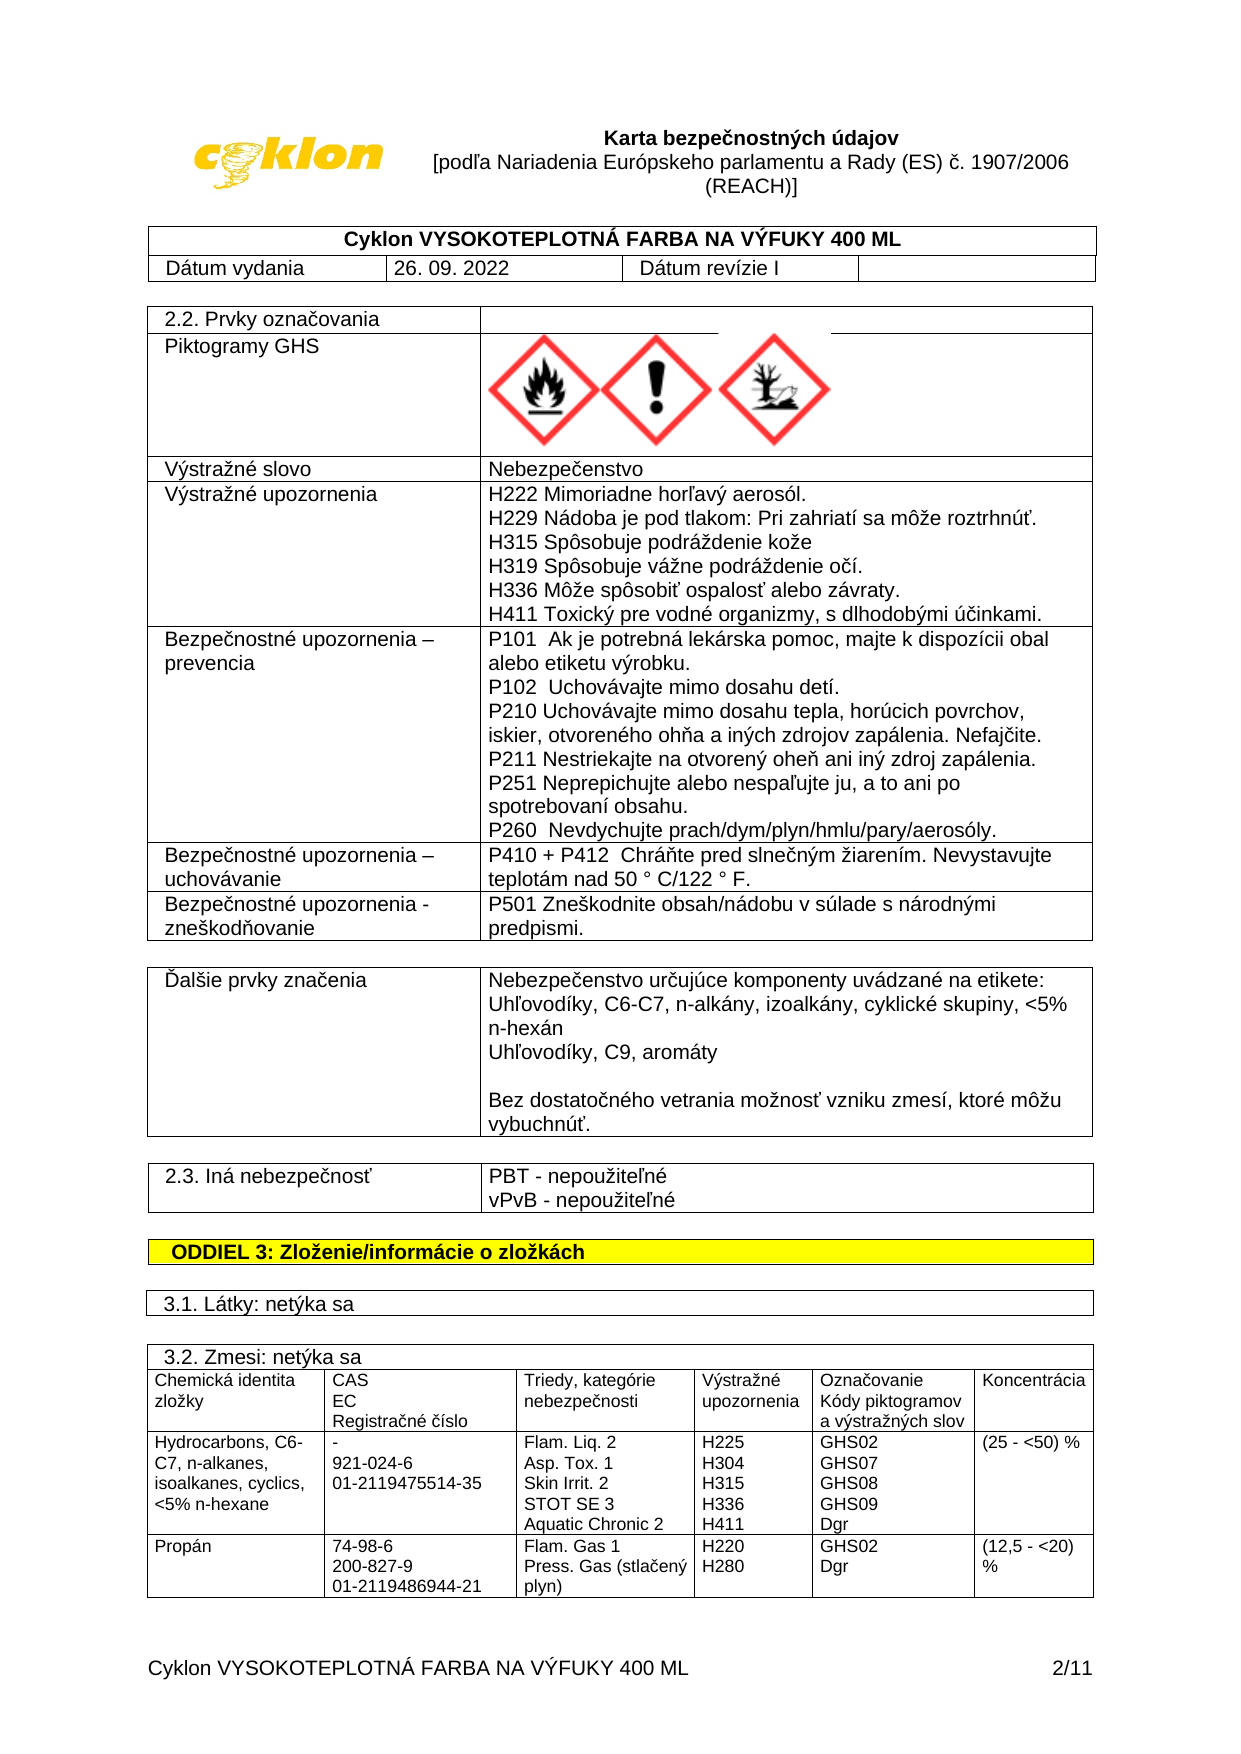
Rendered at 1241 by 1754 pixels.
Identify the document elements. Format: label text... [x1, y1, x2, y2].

table_cell [481, 307, 1092, 333]
table_cell (25 - <50) % [975, 1432, 1093, 1534]
table_cell Hydrocarbons, C6-C7, n-alkanes, isoalkanes, cyclics, <5% n-hexane [148, 1432, 324, 1534]
table_header 3.1. Látky: netýka sa [147, 1291, 1093, 1315]
table_header 2.3. Iná nebezpečnosť [149, 1164, 481, 1212]
table_cell 74-98-6 200-827-9 01-2119486944-21 [325, 1535, 516, 1597]
table_cell Výstražné slovo [148, 457, 480, 481]
table_cell Nebezpečenstvo [481, 457, 1092, 481]
table_cell Flam. Liq. 2 Asp. Tox. 1 Skin Irrit. 2 STOT SE 3 Aquatic Chronic 2 [517, 1432, 694, 1534]
picture [488, 334, 713, 448]
table_cell Bezpečnostné upozornenia – uchovávanie [148, 843, 480, 891]
table_cell H225 H304 H315 H336 H411 [695, 1432, 812, 1534]
table_cell Triedy, kategórie nebezpečnosti [517, 1370, 694, 1431]
table_cell Výstražné upozornenia [695, 1370, 812, 1431]
table_cell Koncentrácia [975, 1370, 1093, 1431]
table_header Nebezpečenstvo určujúce komponenty uvádzané na etikete: Uhľovodíky, C6-C7, n-alkány, izoalkány, cyklické skupiny, <5% n-hexán Uhľovodíky, C9, aromáty Bez dostatočného vetrania možnosť vzniku zmesí, ktoré môžu vybuchnúť. [481, 968, 1092, 1136]
table_cell Chemická identita zložky [148, 1370, 324, 1431]
table_header PBT - nepoužiteľné vPvB - nepoužiteľné [482, 1164, 1093, 1212]
table_header 3.2. Zmesi: netýka sa [148, 1345, 1093, 1369]
table_cell H222 Mimoriadne horľavý aerosól. H229 Nádoba je pod tlakom: Pri zahriatí sa môže roztrhnúť. H315 Spôsobuje podráždenie kože H319 Spôsobuje vážne podráždenie očí. H336 Môže spôsobiť ospalosť alebo závraty. H411 Toxický pre vodné organizmy, s dlhodobými účinkami. [481, 482, 1092, 626]
table_cell CAS EC Registračné číslo [325, 1370, 516, 1431]
table_cell - 921-024-6 01-2119475514-35 [325, 1432, 516, 1534]
table_cell Bezpečnostné upozornenia - zneškodňovanie [148, 892, 480, 940]
picture [718, 333, 831, 448]
table_cell Výstražné upozornenia [148, 482, 480, 626]
table_cell GHS02 Dgr [813, 1535, 974, 1597]
table_cell P101 Ak je potrebná lekárska pomoc, majte k dispozícii obal alebo etiketu výrobku. P102 Uchovávajte mimo dosahu detí. P210 Uchovávajte mimo dosahu tepla, horúcich povrchov, iskier, otvoreného ohňa a iných zdrojov zapálenia. Nefajčite. P211 Nestriekajte na otvorený oheň ani iný zdroj zapálenia. P251 Neprepichujte alebo nespaľujte ju, a to ani po spotrebovaní obsahu. P260 Nevdychujte prach/dym/plyn/hmlu/pary/aerosóly. [481, 627, 1092, 842]
table_cell [481, 334, 1092, 456]
table_cell H220 H280 [695, 1535, 812, 1597]
table_cell Označovanie Kódy piktogramov a výstražných slov [813, 1370, 974, 1431]
table_cell Piktogramy GHS [148, 334, 480, 456]
table_header Ďalšie prvky značenia [148, 968, 480, 1136]
table_cell GHS02 GHS07 GHS08 GHS09 Dgr [813, 1432, 974, 1534]
table_cell Propán [148, 1535, 324, 1597]
table_cell Flam. Gas 1 Press. Gas (stlačený plyn) Poznámka U [517, 1535, 694, 1597]
table_cell 2.2. Prvky označovania [148, 307, 480, 333]
table_cell P410 + P412 Chráňte pred slnečným žiarením. Nevystavujte teplotám nad 50 ° C/122 ° F. [481, 843, 1092, 891]
table_cell P501 Zneškodnite obsah/nádobu v súlade s národnými predpismi. [481, 892, 1092, 940]
table_cell Bezpečnostné upozornenia – prevencia [148, 627, 480, 842]
table_cell (12,5 - <20) % [975, 1535, 1093, 1597]
table_header ODDIEL 3: Zloženie/informácie o zložkách [149, 1240, 1093, 1263]
picture [182, 117, 395, 203]
